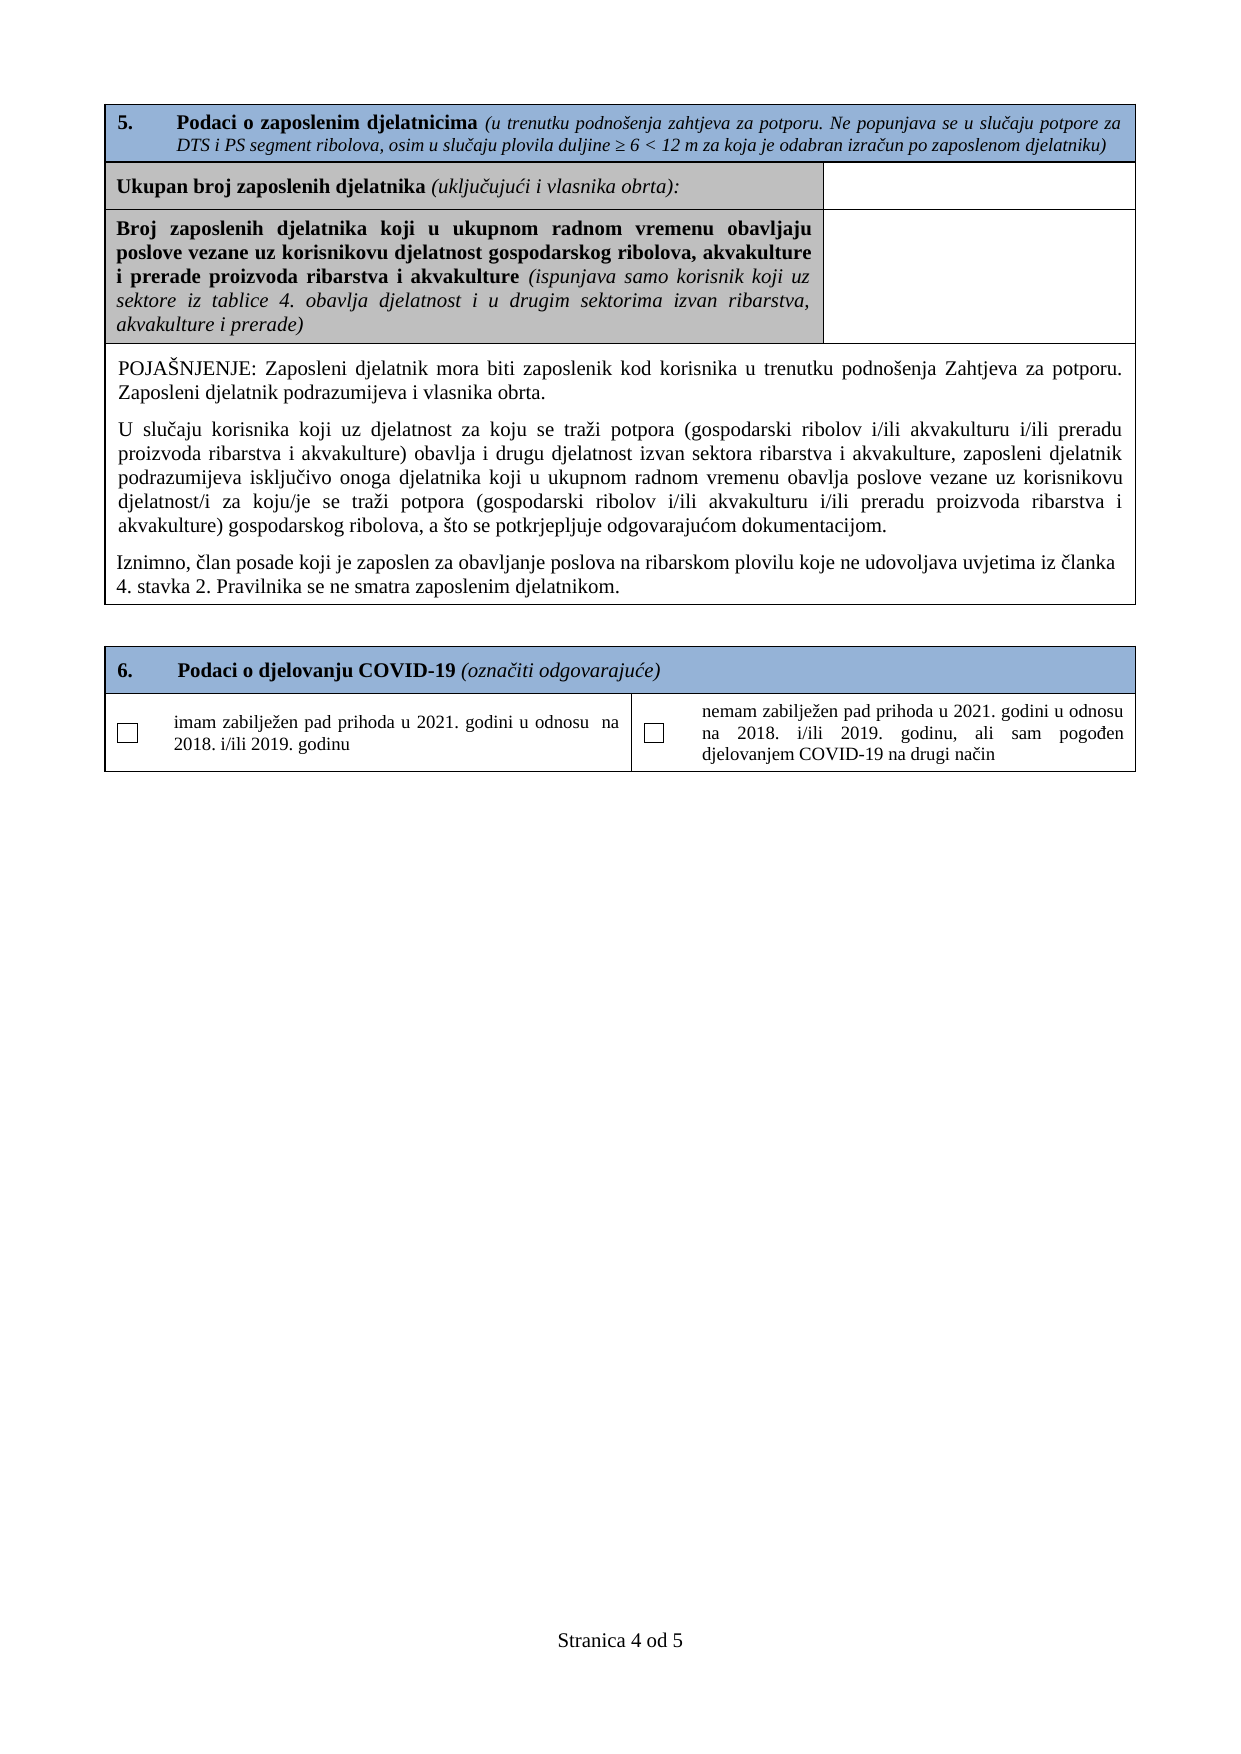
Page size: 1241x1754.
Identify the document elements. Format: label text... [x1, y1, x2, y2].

table_header Podaci o djelovanju COVID-19 (označiti odgovarajuće) [106, 647, 1135, 693]
table_cell imam zabilježen pad prihoda u 2021. godini u odnosu na 2018. i/ili 2019. godinu [162, 694, 631, 771]
table_cell Broj zaposlenih djelatnika koji u ukupnom radnom vremenu obavljaju poslove vezane uz korisnikovu djelatnost gospodarskog ribolova, akvakulture i prerade proizvoda ribarstva i akvakulture (ispunjava samo korisnik koji uz sektore iz tablice 4. obavlja djelatnost i u drugim sektorima izvan ribarstva, akvakulture i prerade) [106, 210, 823, 343]
table_cell [824, 163, 1135, 209]
table_cell POJAŠNJENJE: Zaposleni djelatnik mora biti zaposlenik kod korisnika u trenutku podnošenja Zahtjeva za potporu. Zaposleni djelatnik podrazumijeva i vlasnika obrta. U slučaju korisnika koji uz djelatnost za koju se traži potpora (gospodarski ribolov i/ili akvakulturu i/ili preradu proizvoda ribarstva i akvakulture) obavlja i drugu djelatnost izvan sektora ribarstva i akvakulture, zaposleni djelatnik podrazumijeva isključivo onoga djelatnika koji u ukupnom radnom vremenu obavlja poslove vezane uz korisnikovu djelatnost/i za koju/je se traži potpora (gospodarski ribolov i/ili akvakulturu i/ili preradu proizvoda ribarstva i akvakulture) gospodarskog ribolova, a što se potkrjepljuje odgovarajućom dokumentacijom. Iznimno, član posade koji je zaposlen za obavljanje poslova na ribarskom plovilu koje ne udovoljava uvjetima iz članka 4. stavka 2. Pravilnika se ne smatra zaposlenim djelatnikom. [106, 344, 1135, 604]
table_cell [632, 694, 691, 771]
table_cell Ukupan broj zaposlenih djelatnika (uključujući i vlasnika obrta): [106, 163, 823, 209]
table_cell [824, 210, 1135, 343]
table_header Podaci o zaposlenim djelatnicima (u trenutku podnošenja zahtjeva za potporu. Ne popunjava se u slučaju potpore za DTS i PS segment ribolova, osim u slučaju plovila duljine ≥ 6 < 12 m za koja je odabran izračun po zaposlenom djelatniku) [106, 105, 1135, 161]
table_cell nemam zabilježen pad prihoda u 2021. godini u odnosu na 2018. i/ili 2019. godinu, ali sam pogođen djelovanjem COVID-19 na drugi način [691, 694, 1135, 771]
table_cell [106, 694, 162, 771]
